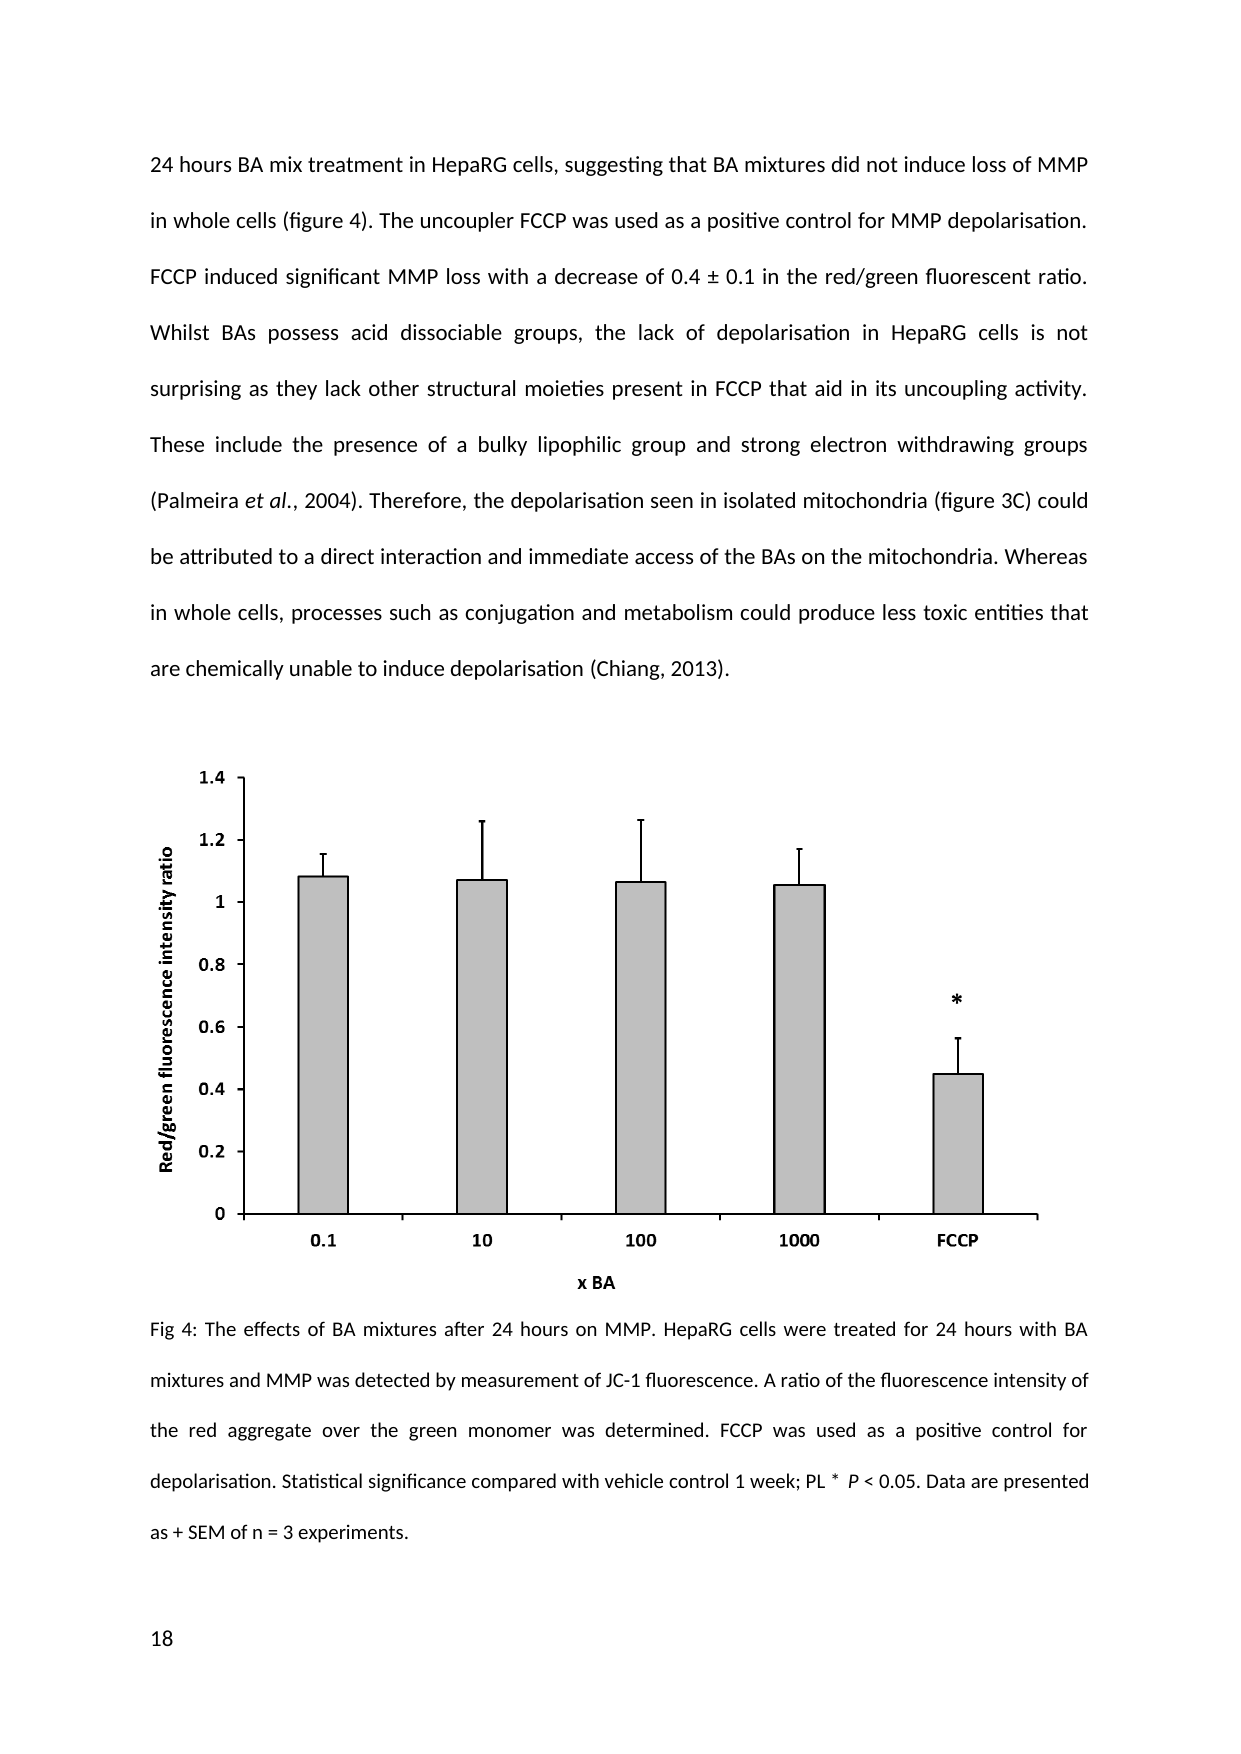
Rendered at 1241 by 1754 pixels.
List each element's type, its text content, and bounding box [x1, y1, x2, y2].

picture [150, 757, 1053, 1300]
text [150, 150, 1090, 682]
